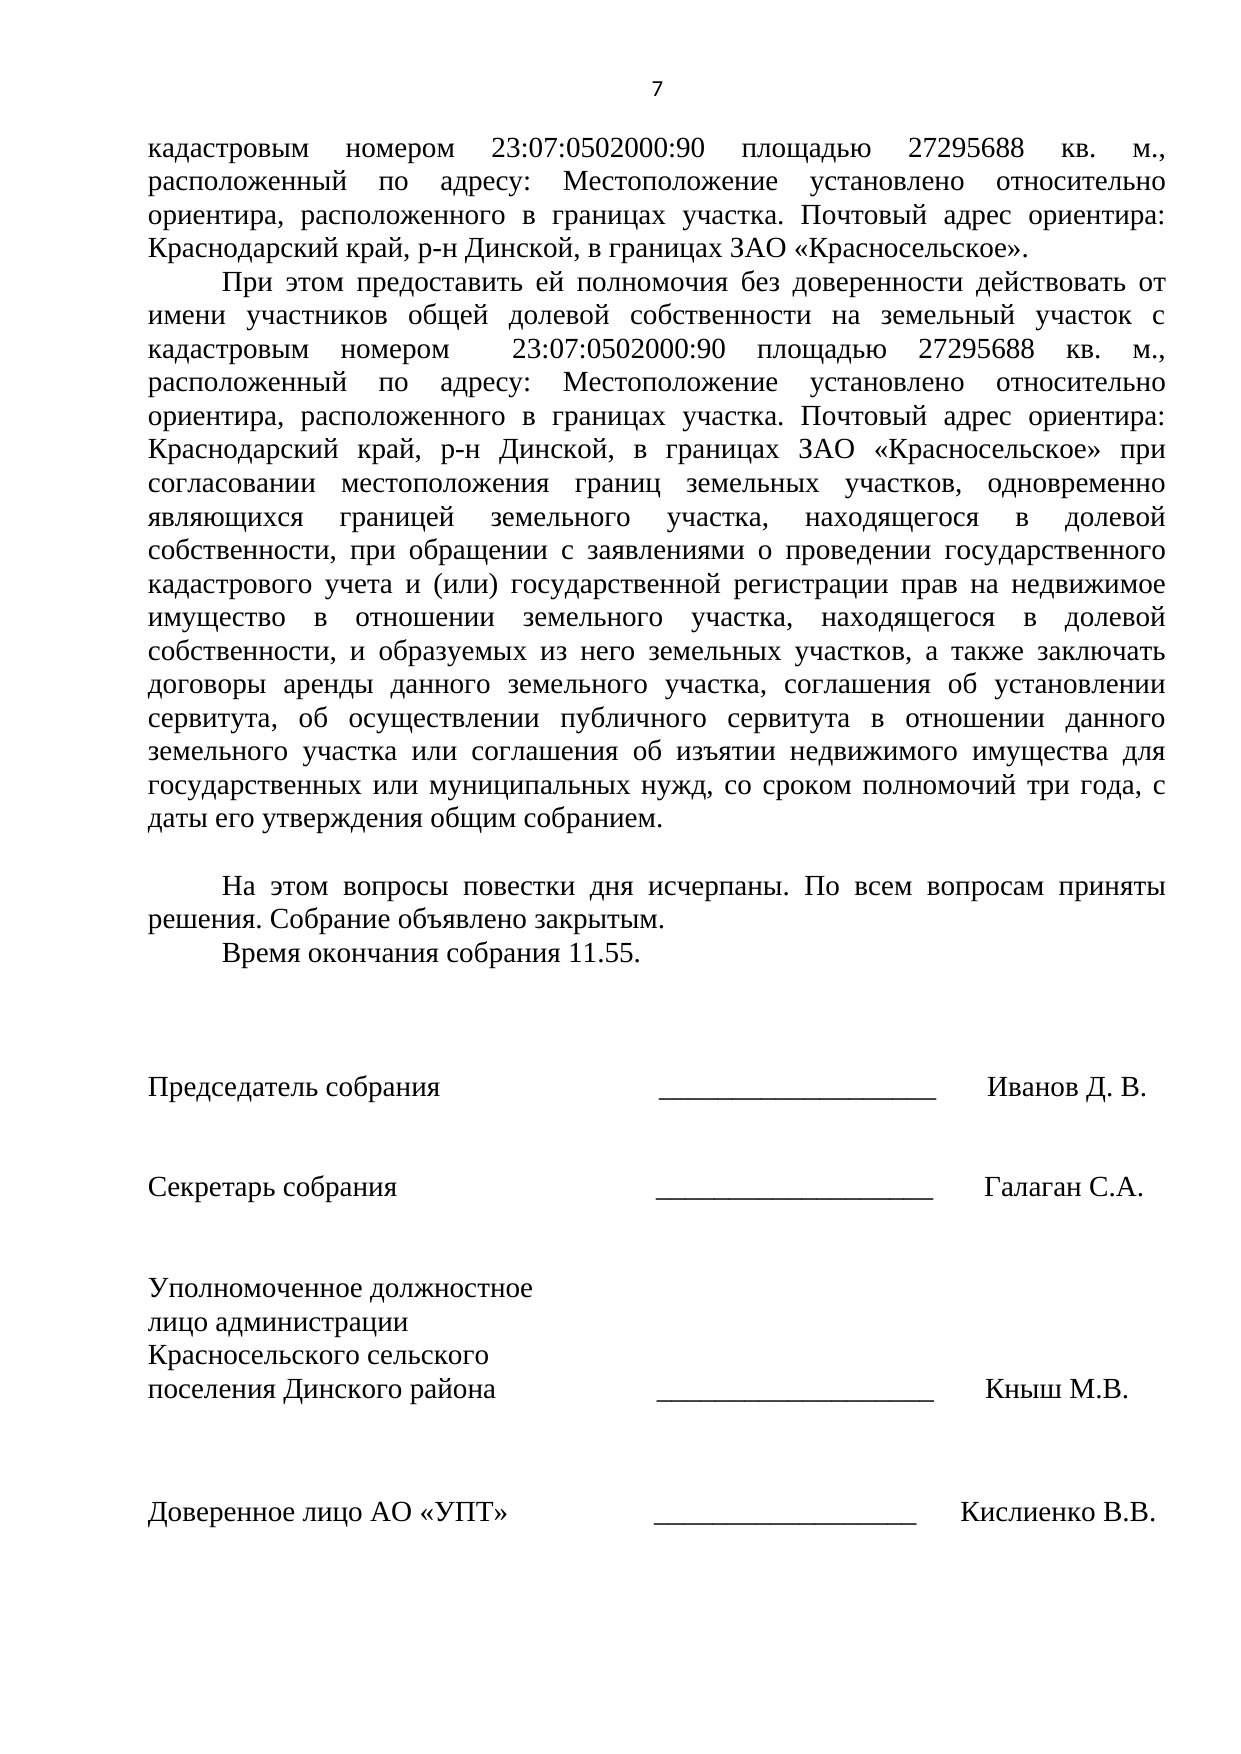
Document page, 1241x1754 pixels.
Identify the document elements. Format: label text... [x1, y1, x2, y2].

text При этом предоставить ей полномочия без доверенности действовать от имени участников общей долевой собственности на земельный участок с кадастровым номером 23:07:0502000:90 площадью 27295688 кв. м., расположенный по адресу: Местоположение установлено относительно ориентира, расположенного в границах участка. Почтовый адрес ориентира: Краснодарский край, р-н Динской, в границах ЗАО «Красносельское» при согласовании местоположения границ земельных участков, одновременно являющихся границей земельного участка, находящегося в долевой собственности, при обращении с заявлениями о проведении государственного кадастрового учета и (или) государственной регистрации прав на недвижимое имущество в отношении земельного участка, находящегося в долевой собственности, и образуемых из него земельных участков, а также заключать договоры аренды данного земельного участка, соглашения об установлении сервитута, об осуществлении публичного сервитута в отношении данного земельного участка или соглашения об изъятии недвижимого имущества для государственных или муниципальных нужд, со сроком полномочий три года, с даты его утверждения общим собранием. [148, 264, 1167, 834]
text На этом вопросы повестки дня исчерпаны. По всем вопросам приняты решения. Собрание объявлено закрытым. [148, 868, 1167, 935]
text поселения Динского района ___________________ Кныш М.В. [148, 1371, 1167, 1404]
text Уполномоченное должностное [118, 1270, 1167, 1304]
text Время окончания собрания 11.55. [148, 935, 1167, 968]
text Секретарь собрания ___________________ Галаган С.А. [118, 1169, 1167, 1203]
text Председатель собрания ___________________ Иванов Д. В. [148, 1069, 1167, 1102]
text лицо администрации [118, 1304, 1167, 1337]
text Доверенное лицо АО «УПТ» __________________ Кислиенко В.В. [148, 1494, 1167, 1527]
text Красносельского сельского [118, 1337, 1167, 1371]
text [148, 130, 1167, 264]
